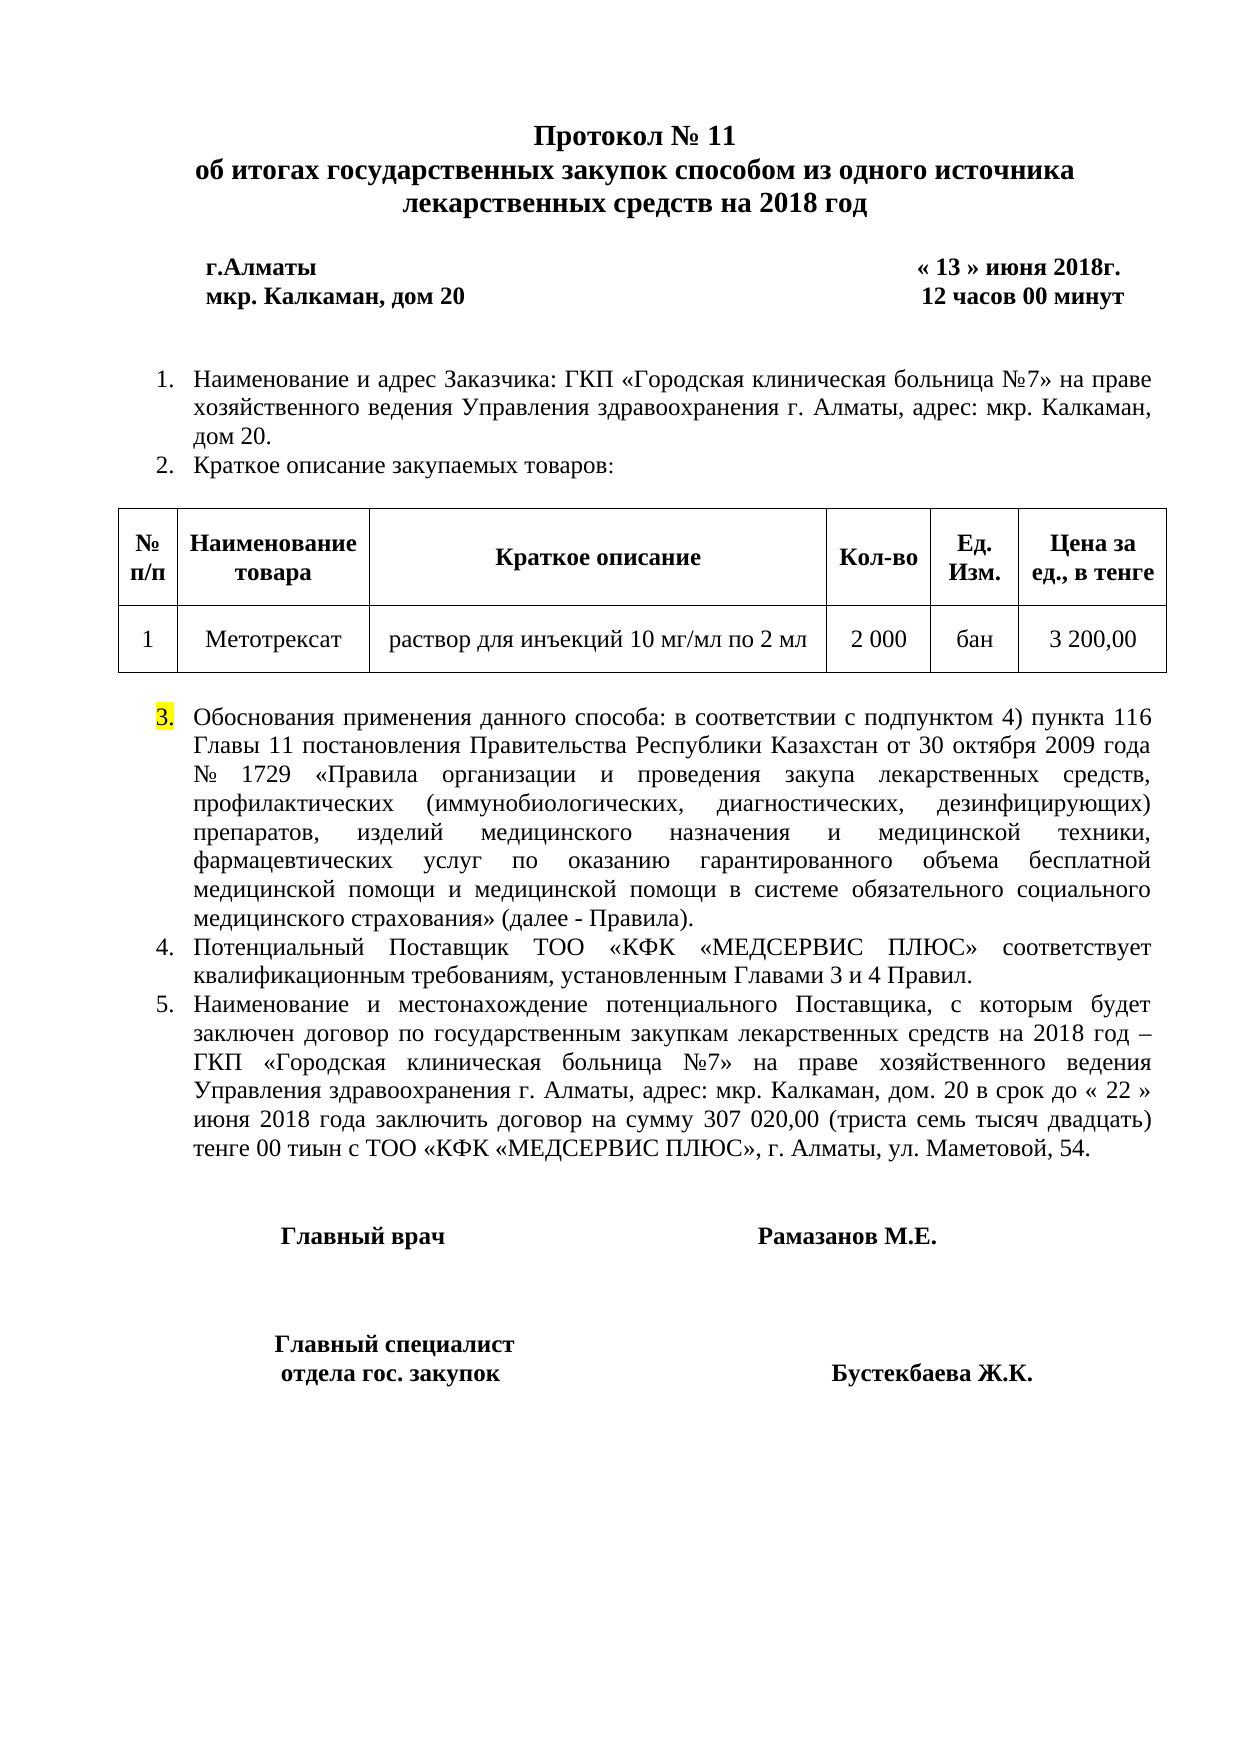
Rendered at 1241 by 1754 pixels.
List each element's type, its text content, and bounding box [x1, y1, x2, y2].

list Обоснования применения данного способа: в соответствии с подпунктом 4) пункта 116 Главы 11 постановления Правительства Республики Казахстан от 30 октября 2009 года № 1729 «Правила организации и проведения закупа лекарственных средств, профилактических (иммунобиологических, диагностических, дезинфицирующих) препаратов, изделий медицинского назначения и медицинской техники, фармацевтических услуг по оказанию гарантированного объема бесплатной медицинской помощи и медицинской помощи в системе обязательного социального медицинского страхования» (далее - Правила). [156, 702, 1152, 932]
table_header Наименование товара [178, 509, 369, 605]
table_cell Метотрексат [178, 606, 369, 672]
text Главный специалист [118, 1329, 1152, 1358]
table_cell раствор для инъекций 10 мг/мл по 2 мл [370, 606, 826, 672]
text Главный врач Рамазанов М.Е. [118, 1221, 1152, 1250]
list Краткое описание закупаемых товаров: [156, 450, 1152, 479]
text Протокол № 11 [118, 118, 1152, 152]
table_header Цена за ед., в тенге [1019, 509, 1166, 605]
list Наименование и местонахождение потенциального Поставщика, с которым будет заключен договор по государственным закупкам лекарственных средств на 2018 год – ГКП «Городская клиническая больница №7» на праве хозяйственного ведения Управления здравоохранения г. Алматы, адрес: мкр. Калкаман, дом. 20 в срок до « 22 » июня 2018 года заключить договор на сумму 307 020,00 (триста семь тысяч двадцать) тенге 00 тиын с ТОО «КФК «МЕДСЕРВИС ПЛЮС», г. Алматы, ул. Маметовой, 54. [156, 989, 1152, 1162]
table_cell 2 000 [827, 606, 930, 672]
table_cell 3 200,00 [1019, 606, 1166, 672]
table_cell 1 [119, 606, 177, 672]
table_header Краткое описание [370, 509, 826, 605]
text отдела гос. закупок Бустекбаева Ж.К. [118, 1358, 1152, 1387]
list Потенциальный Поставщик ТОО «КФК «МЕДСЕРВИС ПЛЮС» соответствует квалификационным требованиям, установленным Главами 3 и 4 Правил. [156, 932, 1152, 989]
text г.Алматы « 13 » июня 2018г. [118, 252, 1152, 281]
list Наименование и адрес Заказчика: ГКП «Городская клиническая больница №7» на праве хозяйственного ведения Управления здравоохранения г. Алматы, адрес: мкр. Калкаман, дом 20. [156, 364, 1152, 450]
text об итогах государственных закупок способом из одного источника лекарственных средств на 2018 год [118, 152, 1152, 219]
table_header Ед. Изм. [931, 509, 1018, 605]
table_cell бан [931, 606, 1018, 672]
text мкр. Калкаман, дом 20 12 часов 00 минут [118, 281, 1152, 310]
table_header № п/п [119, 509, 177, 605]
table_header Кол-во [827, 509, 930, 605]
